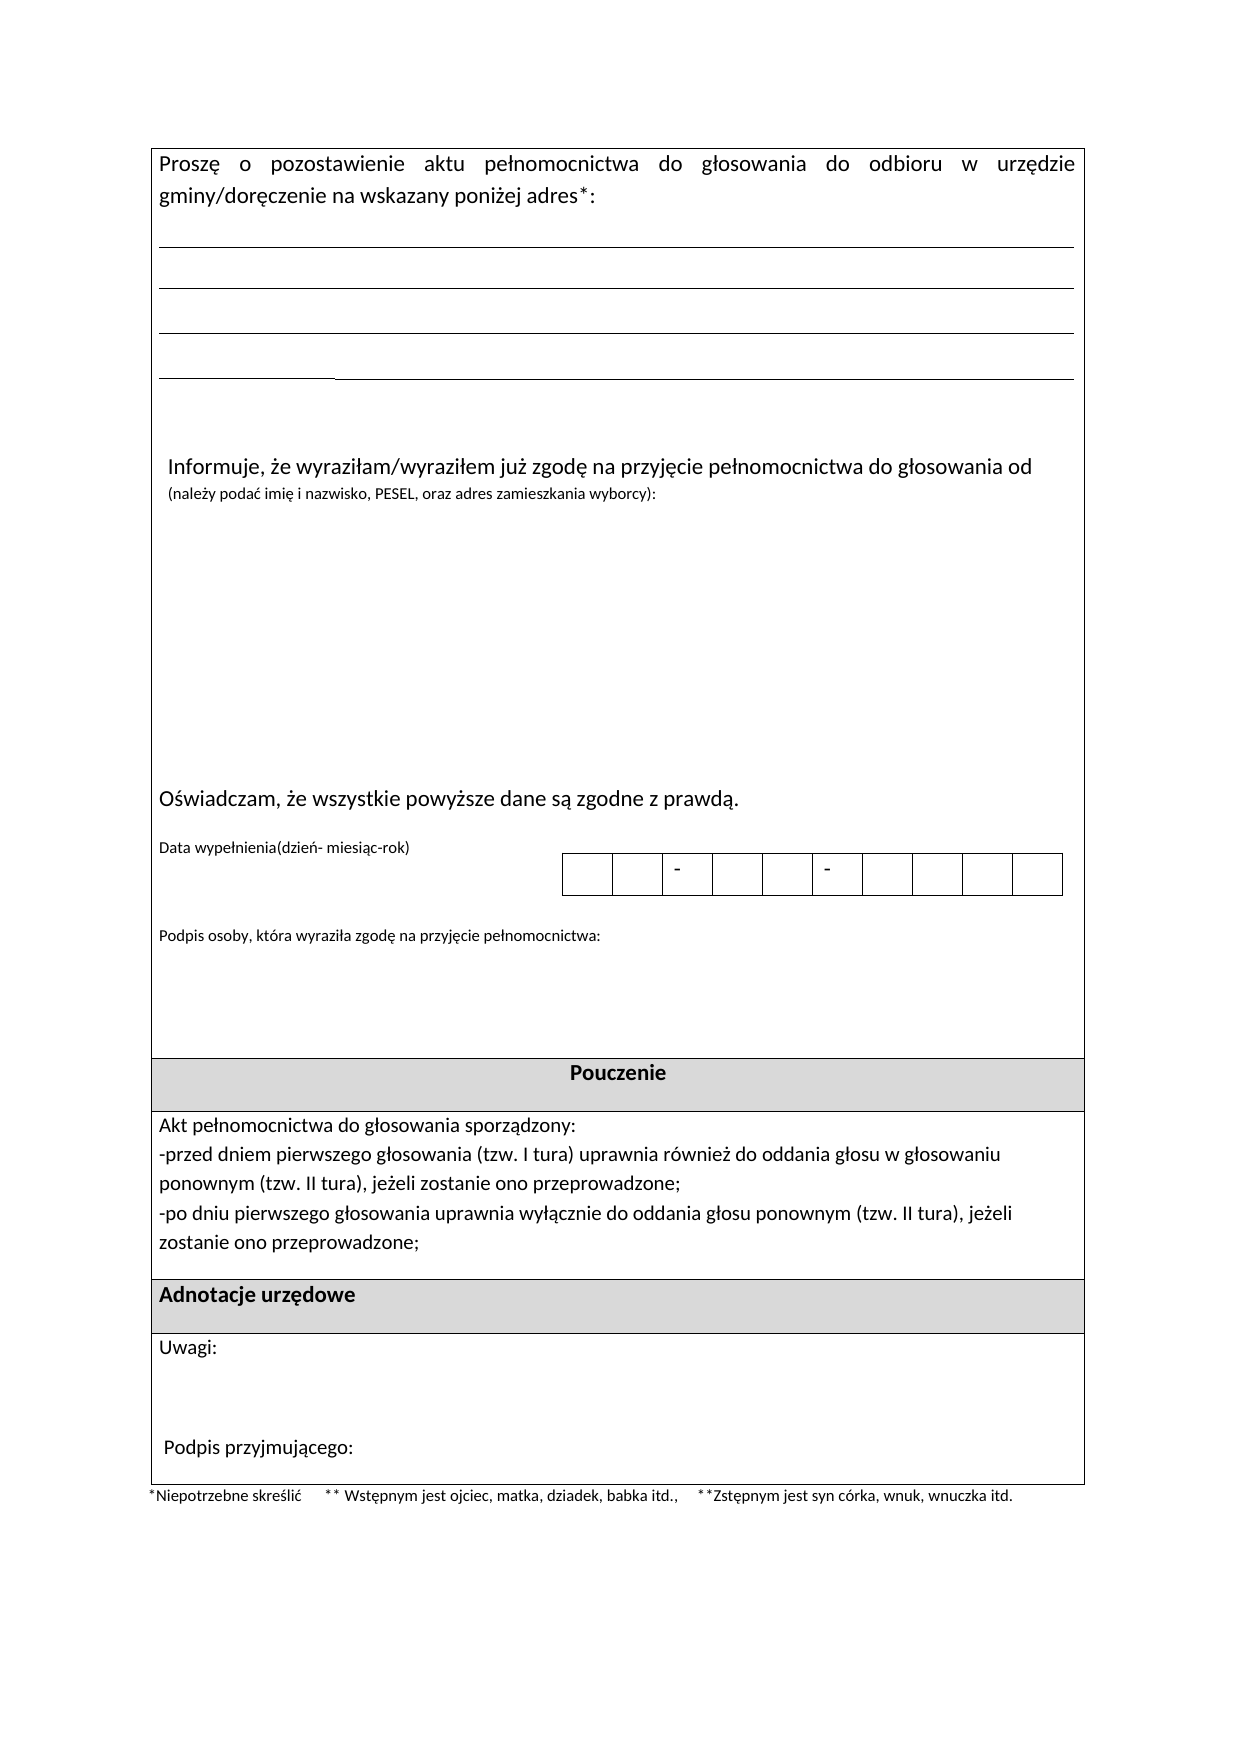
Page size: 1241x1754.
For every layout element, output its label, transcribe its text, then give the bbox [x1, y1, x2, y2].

table_cell Uwagi: Podpis przyjmującego: [152, 1334, 1084, 1484]
table_cell Adnotacje urzędowe [152, 1280, 1084, 1333]
table_cell Akt pełnomocnictwa do głosowania sporządzony: -przed dniem pierwszego głosowania (tzw. I tura) uprawnia również do oddania głosu w głosowaniu ponownym (tzw. II tura), jeżeli zostanie ono przeprowadzone; -po dniu pierwszego głosowania uprawnia wyłącznie do oddania głosu ponownym (tzw. II tura), jeżeli zostanie ono przeprowadzone; [152, 1112, 1084, 1279]
table_cell Proszę o pozostawienie aktu pełnomocnictwa do głosowania do odbioru w urzędzie gminy/doręczenie na wskazany poniżej adres*: Oświadczam, że wszystkie powyższe dane są zgodne z prawdą. Data wypełnienia(dzień- miesiąc-rok) Podpis osoby, która wyraziła zgodę na przyjęcie pełnomocnictwa: [152, 149, 1084, 1057]
text *Niepotrzebne skreślić ** Wstępnym jest ojciec, matka, dziadek, babka itd., **Zstępnym jest syn córka, wnuk, wnuczka itd. [148, 1485, 1093, 1505]
table_cell Pouczenie [152, 1059, 1084, 1111]
